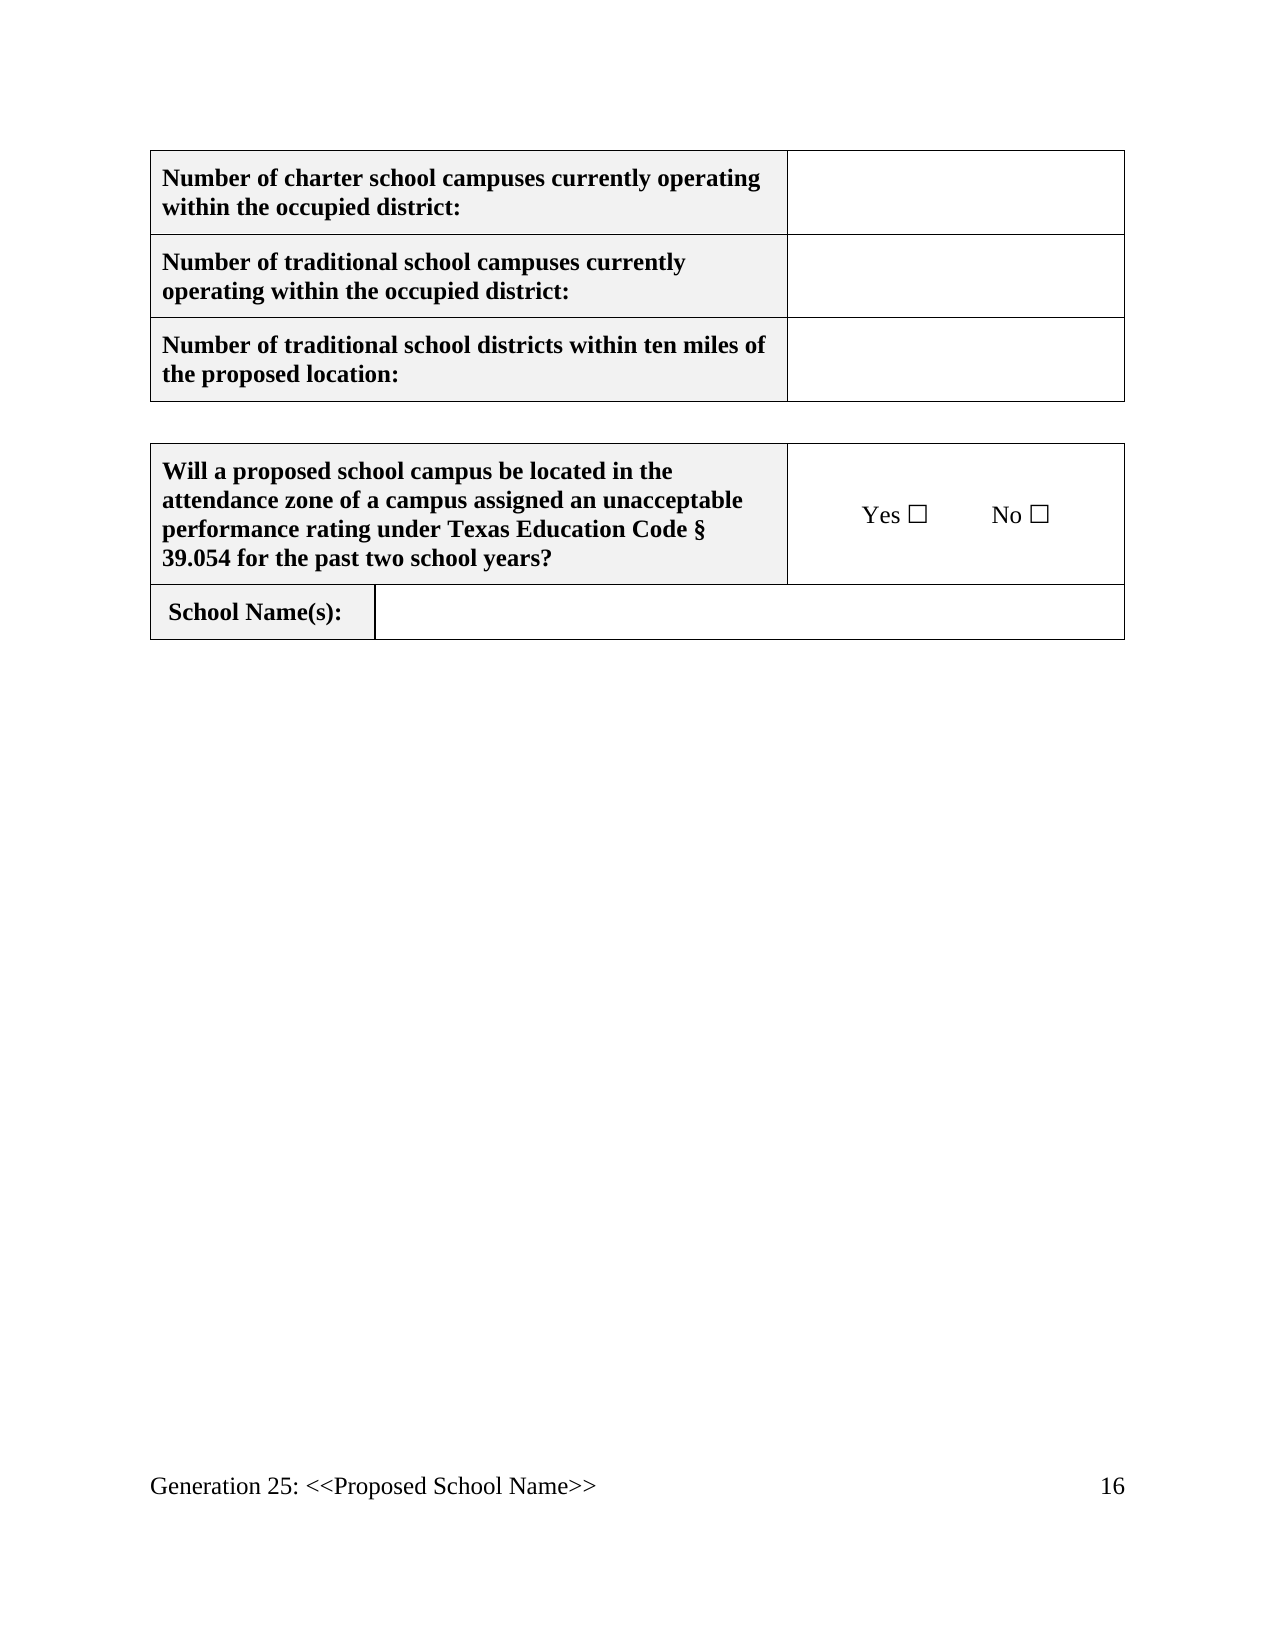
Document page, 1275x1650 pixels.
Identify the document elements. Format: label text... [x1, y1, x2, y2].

table_cell [788, 235, 1124, 317]
table_header [788, 151, 1124, 233]
table_header Will a proposed school campus be located in the attendance zone of a campus assigned an unacceptable performance rating under Texas Education Code § 39.054 for the past two school years? [151, 444, 787, 584]
table_cell Number of traditional school districts within ten miles of the proposed location: [151, 318, 787, 401]
table_header Yes No [788, 444, 1124, 584]
table_cell Number of traditional school campuses currently operating within the occupied district: [151, 235, 787, 317]
table_header Number of charter school campuses currently operating within the occupied district: [151, 151, 787, 233]
table_cell [376, 585, 1124, 639]
table_cell [788, 318, 1124, 401]
table_cell School Name(s): [151, 585, 374, 639]
